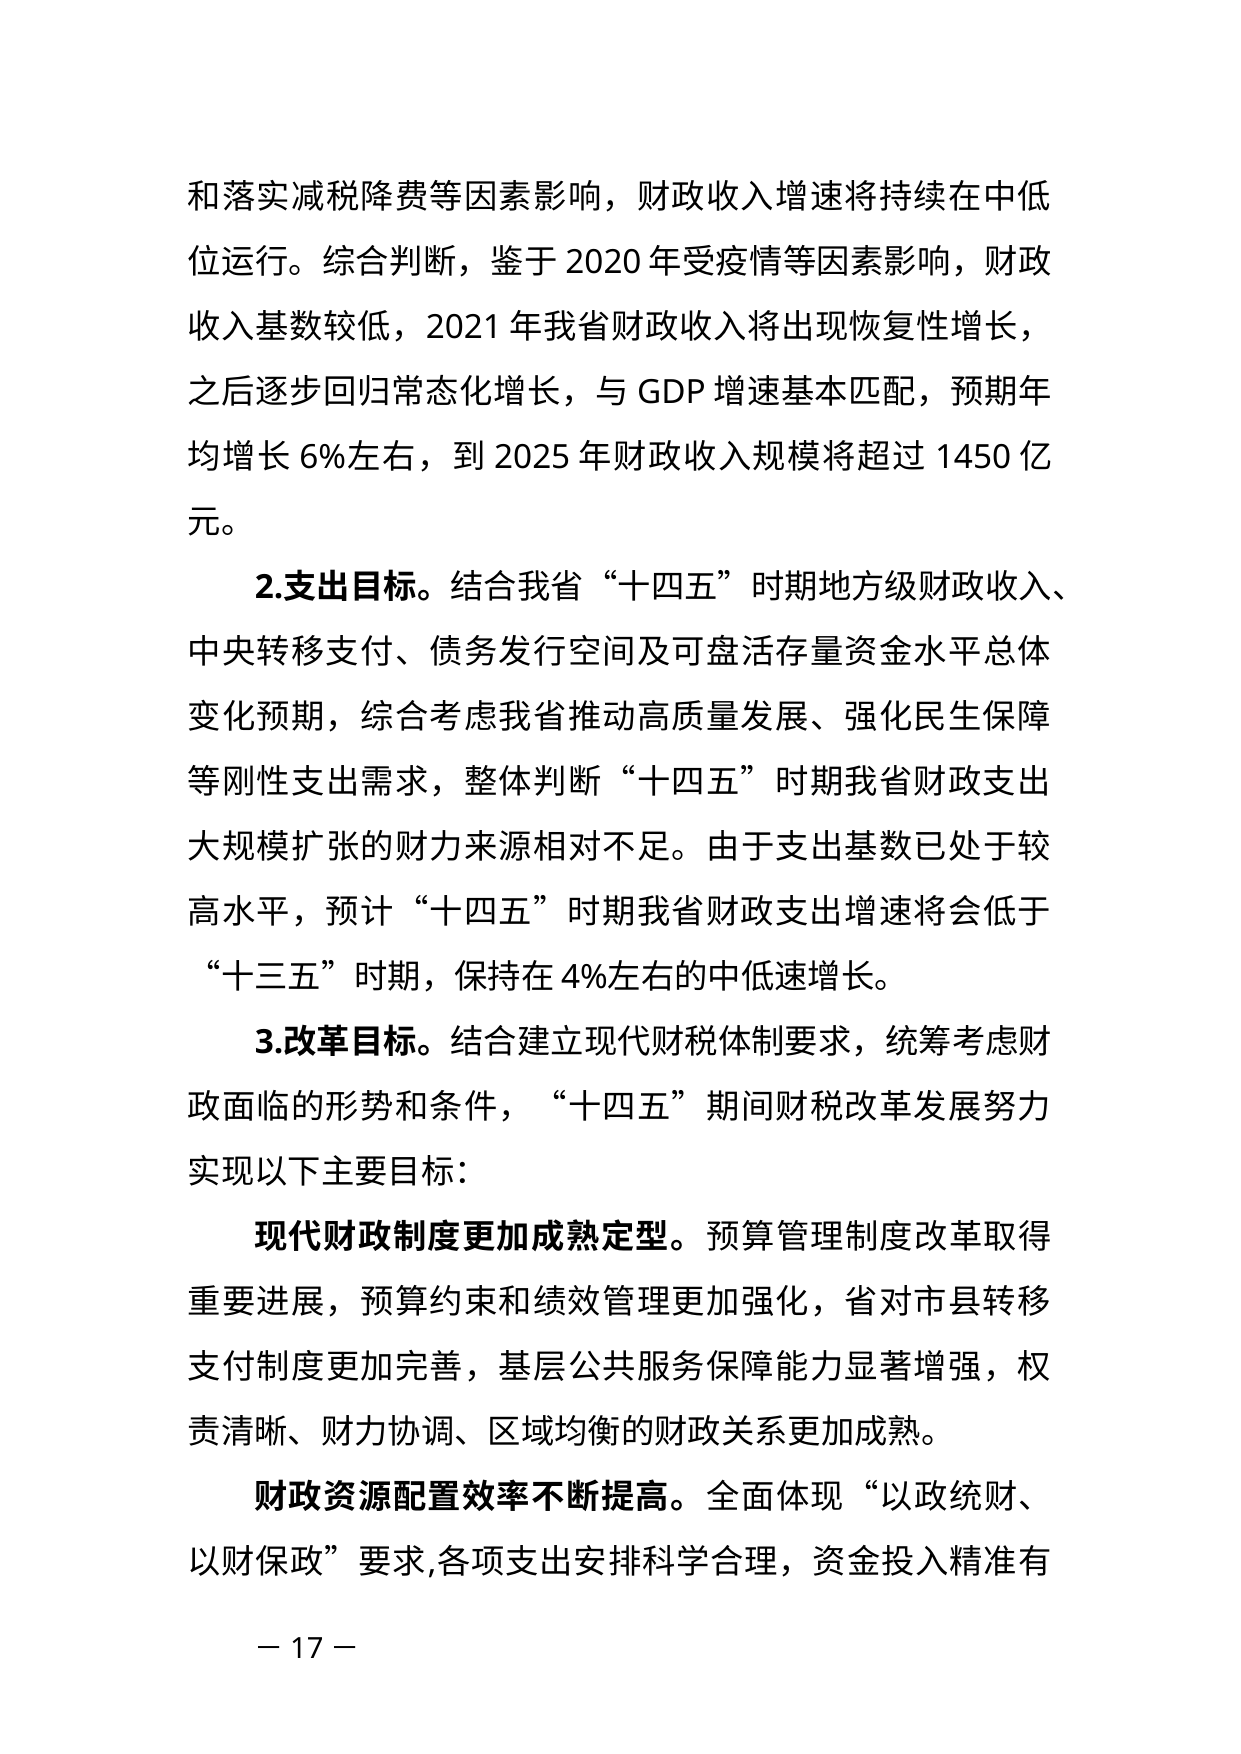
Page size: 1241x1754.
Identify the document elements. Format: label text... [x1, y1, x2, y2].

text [187, 1462, 1053, 1592]
text 3.改革目标。结合建立现代财税体制要求，统筹考虑财政面临的形势和条件，“十四五”期间财税改革发展努力实现以下主要目标： [187, 1007, 1053, 1202]
text 现代财政制度更加成熟定型。预算管理制度改革取得重要进展，预算约束和绩效管理更加强化，省对市县转移支付制度更加完善，基层公共服务保障能力显著增强，权责清晰、财力协调、区域均衡的财政关系更加成熟。 [187, 1202, 1053, 1462]
text 2.支出目标。结合我省“十四五”时期地方级财政收入、中央转移支付、债务发行空间及可盘活存量资金水平总体变化预期，综合考虑我省推动高质量发展、强化民生保障等刚性支出需求，整体判断“十四五”时期我省财政支出大规模扩张的财力来源相对不足。由于支出基数已处于较高水平，预计“十四五”时期我省财政支出增速将会低于“十三五”时期，保持在4%左右的中低速增长。 [187, 552, 1053, 1007]
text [187, 162, 1053, 552]
